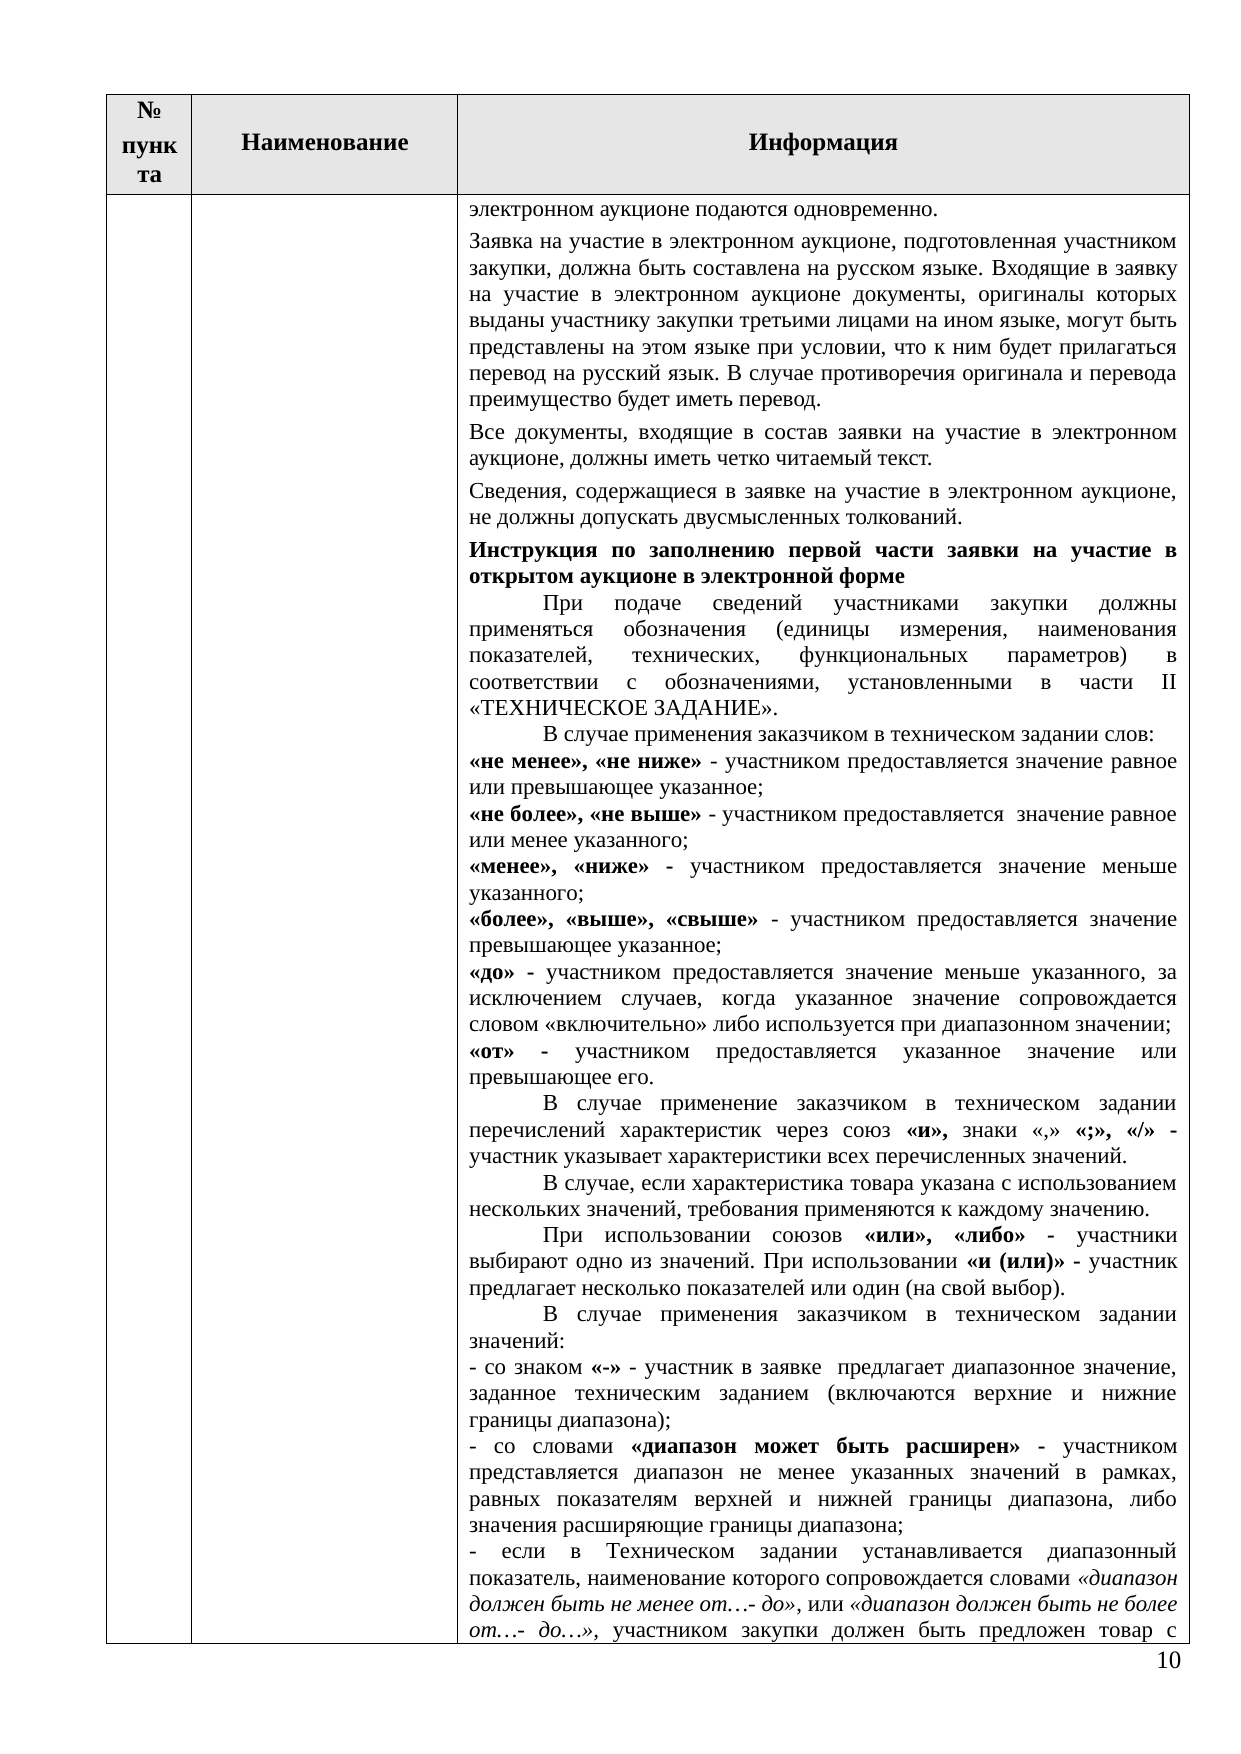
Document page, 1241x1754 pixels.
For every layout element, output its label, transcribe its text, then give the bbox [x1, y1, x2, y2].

table_header Наименование [192, 95, 457, 194]
table_cell [107, 195, 191, 1643]
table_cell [458, 195, 1189, 1643]
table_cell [192, 195, 457, 1643]
table_header № пункта [107, 95, 191, 194]
table_header Информация [458, 95, 1189, 194]
